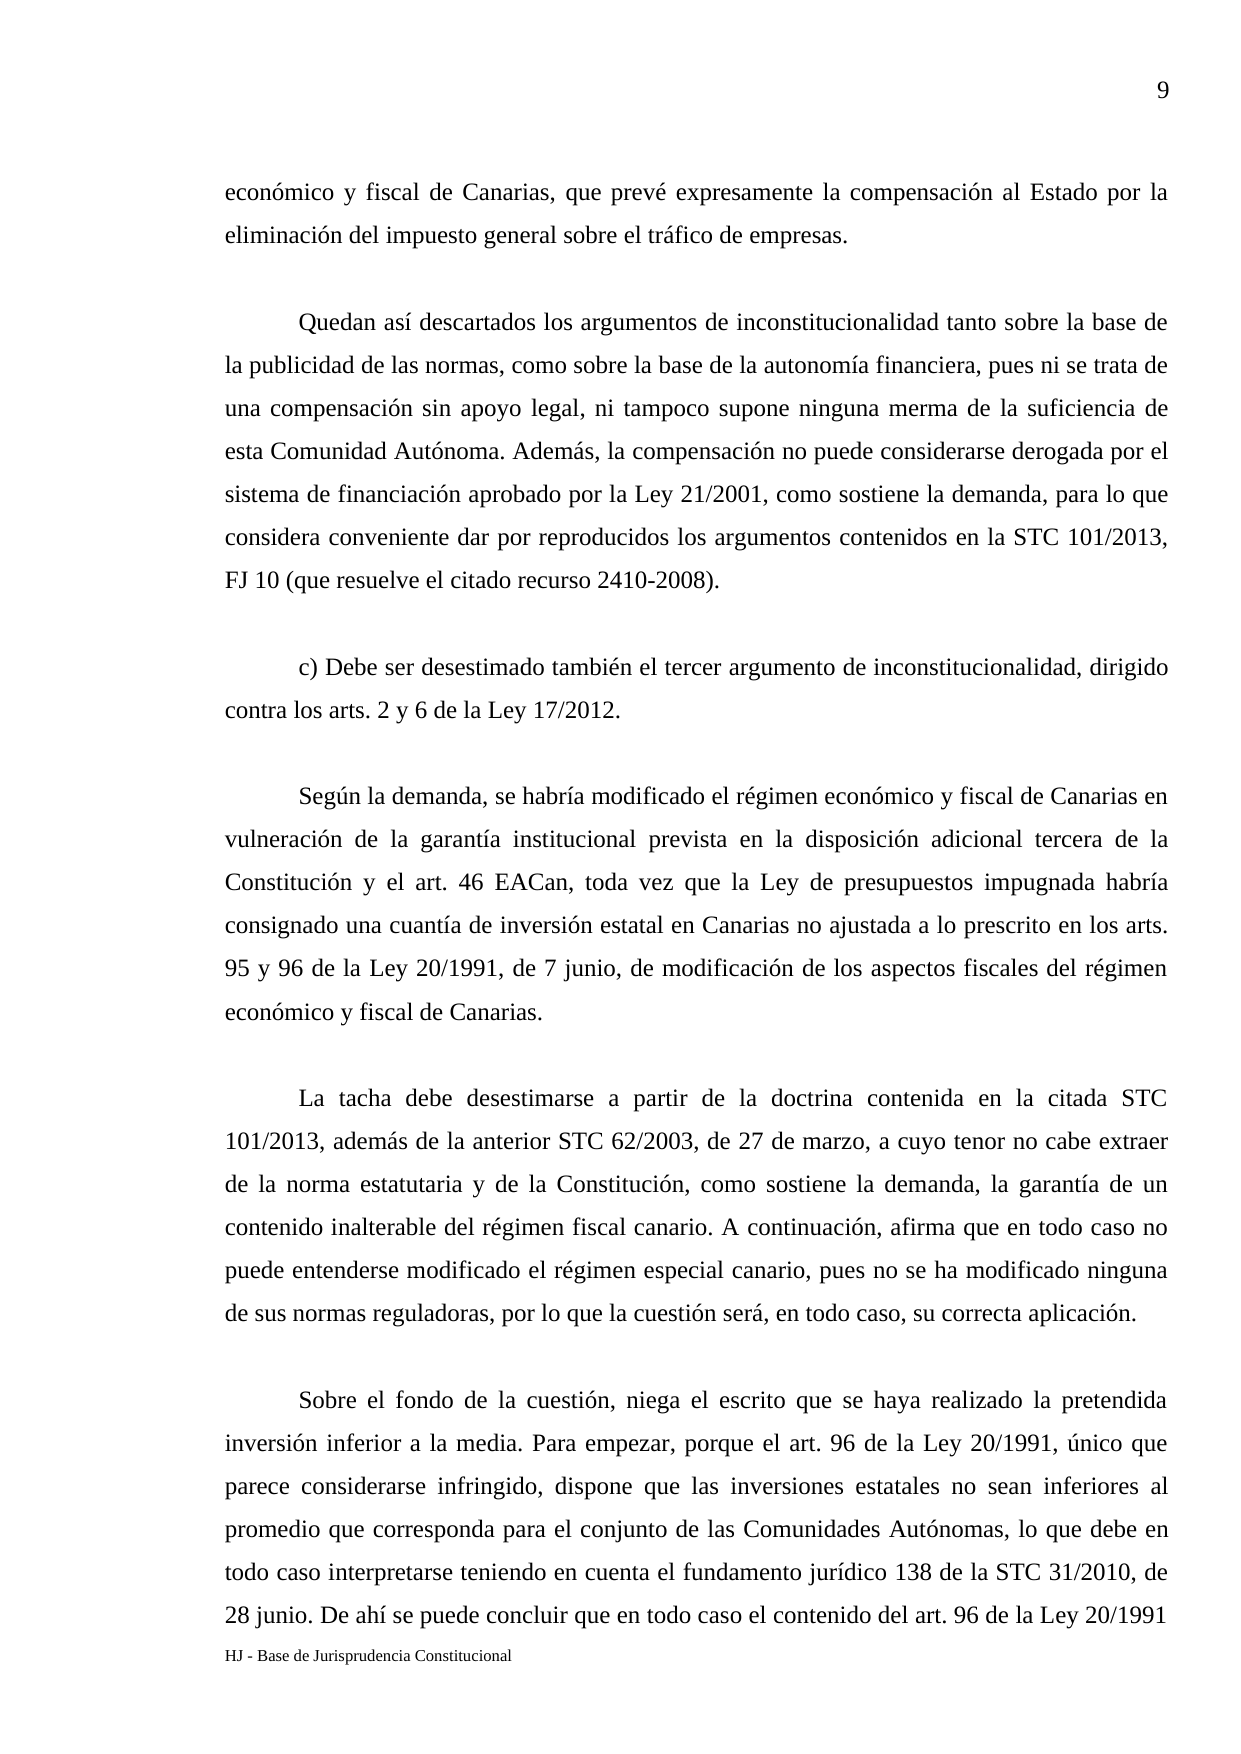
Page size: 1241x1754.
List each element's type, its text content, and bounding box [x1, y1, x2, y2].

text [224, 177, 1169, 249]
text Según la demanda, se habría modificado el régimen económico y fiscal de Canarias en vulneración de la garantía institucional prevista en la disposición adicional tercera de la Constitución y el art. 46 EACan, toda vez que la Ley de presupuestos impugnada habría consignado una cuantía de inversión estatal en Canarias no ajustada a lo prescrito en los arts. 95 y 96 de la Ley 20/1991, de 7 junio, de modificación de los aspectos fiscales del régimen económico y fiscal de Canarias. [224, 781, 1169, 1025]
text La tacha debe desestimarse a partir de la doctrina contenida en la citada STC 101/2013, además de la anterior STC 62/2003, de 27 de marzo, a cuyo tenor no cabe extraer de la norma estatutaria y de la Constitución, como sostiene la demanda, la garantía de un contenido inalterable del régimen fiscal canario. A continuación, afirma que en todo caso no puede entenderse modificado el régimen especial canario, pues no se ha modificado ninguna de sus normas reguladoras, por lo que la cuestión será, en todo caso, su correcta aplicación. [224, 1083, 1169, 1327]
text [224, 1385, 1169, 1629]
text Quedan así descartados los argumentos de inconstitucionalidad tanto sobre la base de la publicidad de las normas, como sobre la base de la autonomía financiera, pues ni se trata de una compensación sin apoyo legal, ni tampoco supone ninguna merma de la suficiencia de esta Comunidad Autónoma. Además, la compensación no puede considerarse derogada por el sistema de financiación aprobado por la Ley 21/2001, como sostiene la demanda, para lo que considera conveniente dar por reproducidos los argumentos contenidos en la STC 101/2013, FJ 10 (que resuelve el citado recurso 2410-2008). [224, 307, 1169, 594]
text c) Debe ser desestimado también el tercer argumento de inconstitucionalidad, dirigido contra los arts. 2 y 6 de la Ley 17/2012. [224, 652, 1169, 723]
